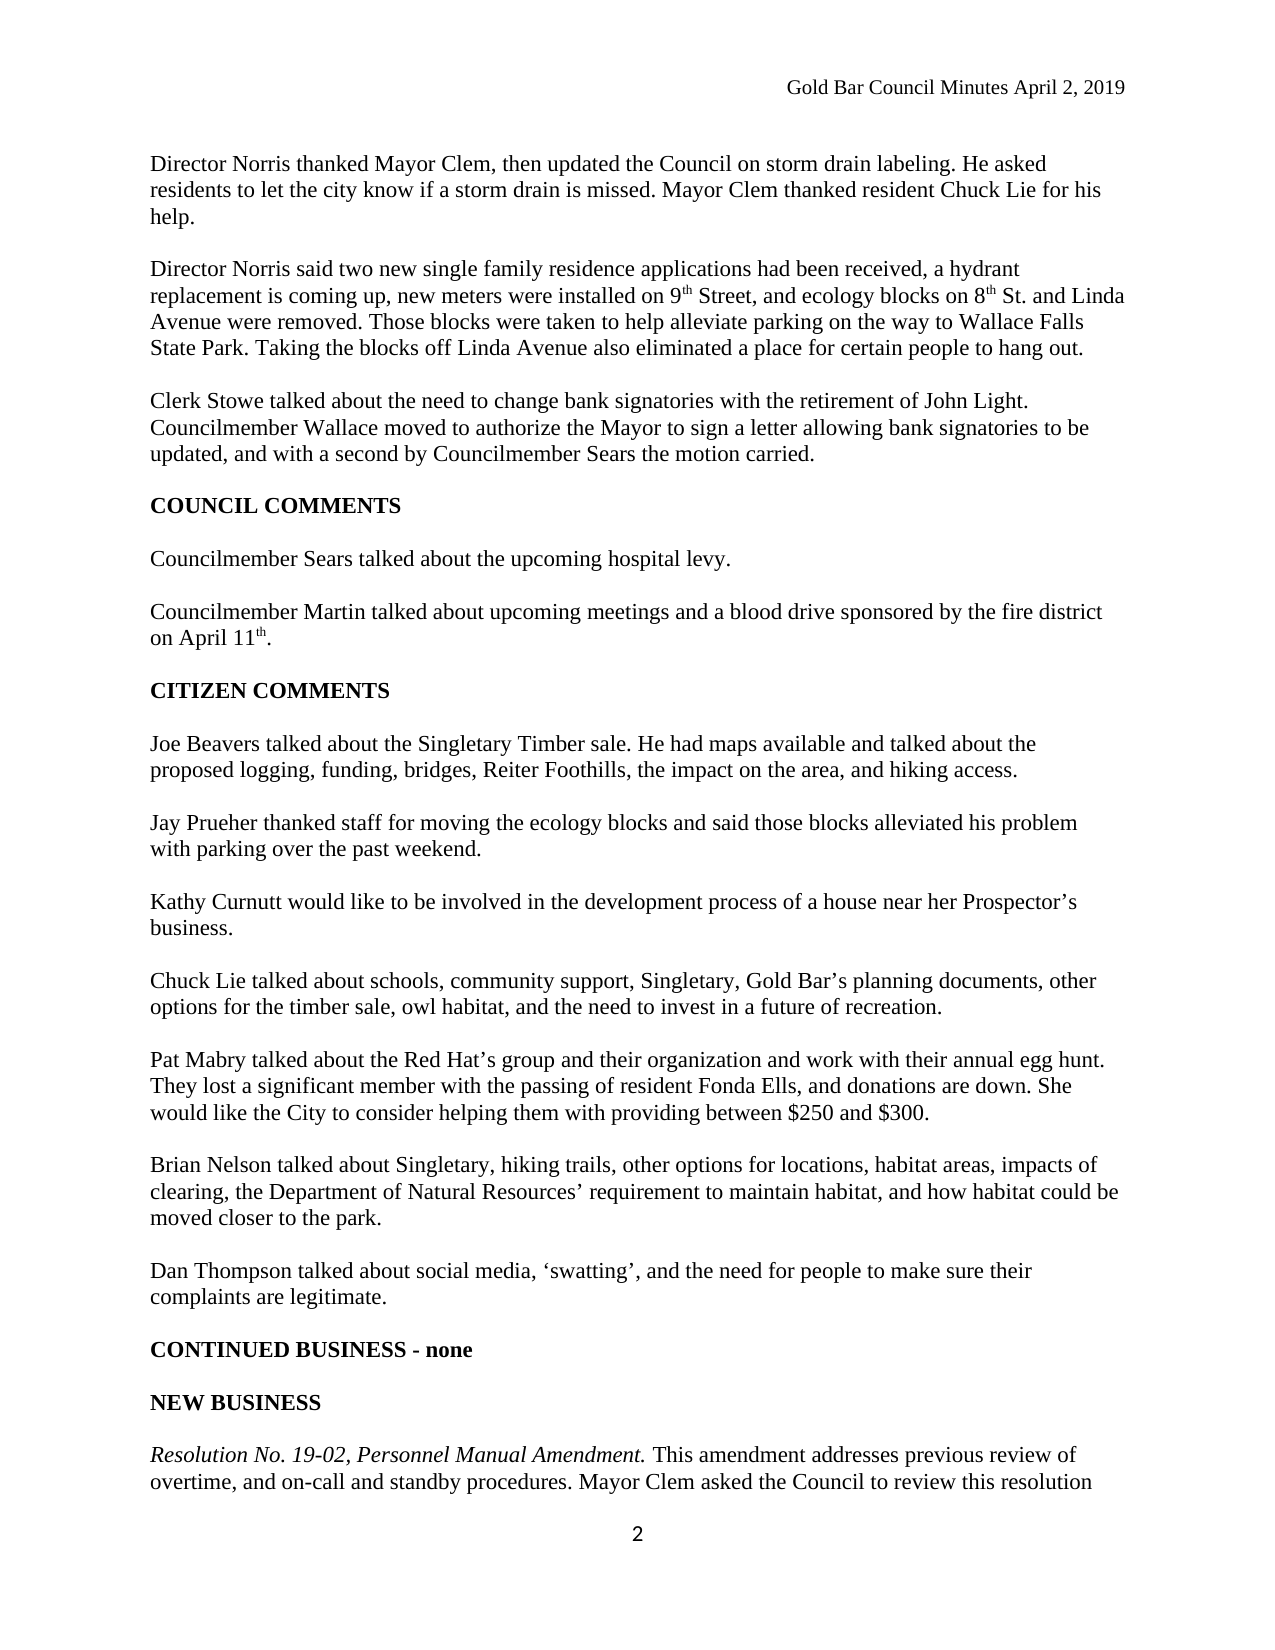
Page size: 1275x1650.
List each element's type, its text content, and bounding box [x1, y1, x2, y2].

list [150, 1441, 1125, 1494]
text Jay Prueher thanked staff for moving the ecology blocks and said those blocks alleviated his problem with parking over the past weekend. [150, 809, 1125, 862]
text Brian Nelson talked about Singletary, hiking trails, other options for locations, habitat areas, impacts of clearing, the Department of Natural Resources’ requirement to maintain habitat, and how habitat could be moved closer to the park. [150, 1151, 1125, 1231]
text Director Norris said two new single family residence applications had been received, a hydrant replacement is coming up, new meters were installed on 9th Street, and ecology blocks on 8th St. and Linda Avenue were removed. Those blocks were taken to help alleviate parking on the way to Wallace Falls State Park. Taking the blocks off Linda Avenue also eliminated a place for certain people to hang out. [150, 255, 1125, 361]
text Clerk Stowe talked about the need to change bank signatories with the retirement of John Light. Councilmember Wallace moved to authorize the Mayor to sign a letter allowing bank signatories to be updated, and with a second by Councilmember Sears the motion carried. [150, 387, 1125, 466]
text Director Norris thanked Mayor Clem, then updated the Council on storm drain labeling. He asked residents to let the city know if a storm drain is missed. Mayor Clem thanked resident Chuck Lie for his help. [150, 150, 1125, 229]
text CITIZEN COMMENTS [150, 677, 1125, 703]
text NEW BUSINESS [150, 1389, 1125, 1415]
text CONTINUED BUSINESS - none [150, 1336, 1125, 1362]
text COUNCIL COMMENTS [150, 493, 1125, 519]
text Kathy Curnutt would like to be involved in the development process of a house near her Prospector’s business. [150, 888, 1125, 941]
text Joe Beavers talked about the Singletary Timber sale. He had maps available and talked about the proposed logging, funding, bridges, Reiter Foothills, the impact on the area, and hiking access. [150, 730, 1125, 782]
text Chuck Lie talked about schools, community support, Singletary, Gold Bar’s planning documents, other options for the timber sale, owl habitat, and the need to invest in a future of recreation. [150, 967, 1125, 1020]
text Councilmember Martin talked about upcoming meetings and a blood drive sponsored by the fire district on April 11th. [150, 598, 1125, 651]
text Pat Mabry talked about the Red Hat’s group and their organization and work with their annual egg hunt. They lost a significant member with the passing of resident Fonda Ells, and donations are down. She would like the City to consider helping them with providing between $250 and $300. [150, 1046, 1125, 1125]
text Councilmember Sears talked about the upcoming hospital levy. [150, 545, 1125, 572]
text Dan Thompson talked about social media, ‘swatting’, and the need for people to make sure their complaints are legitimate. [150, 1257, 1125, 1309]
